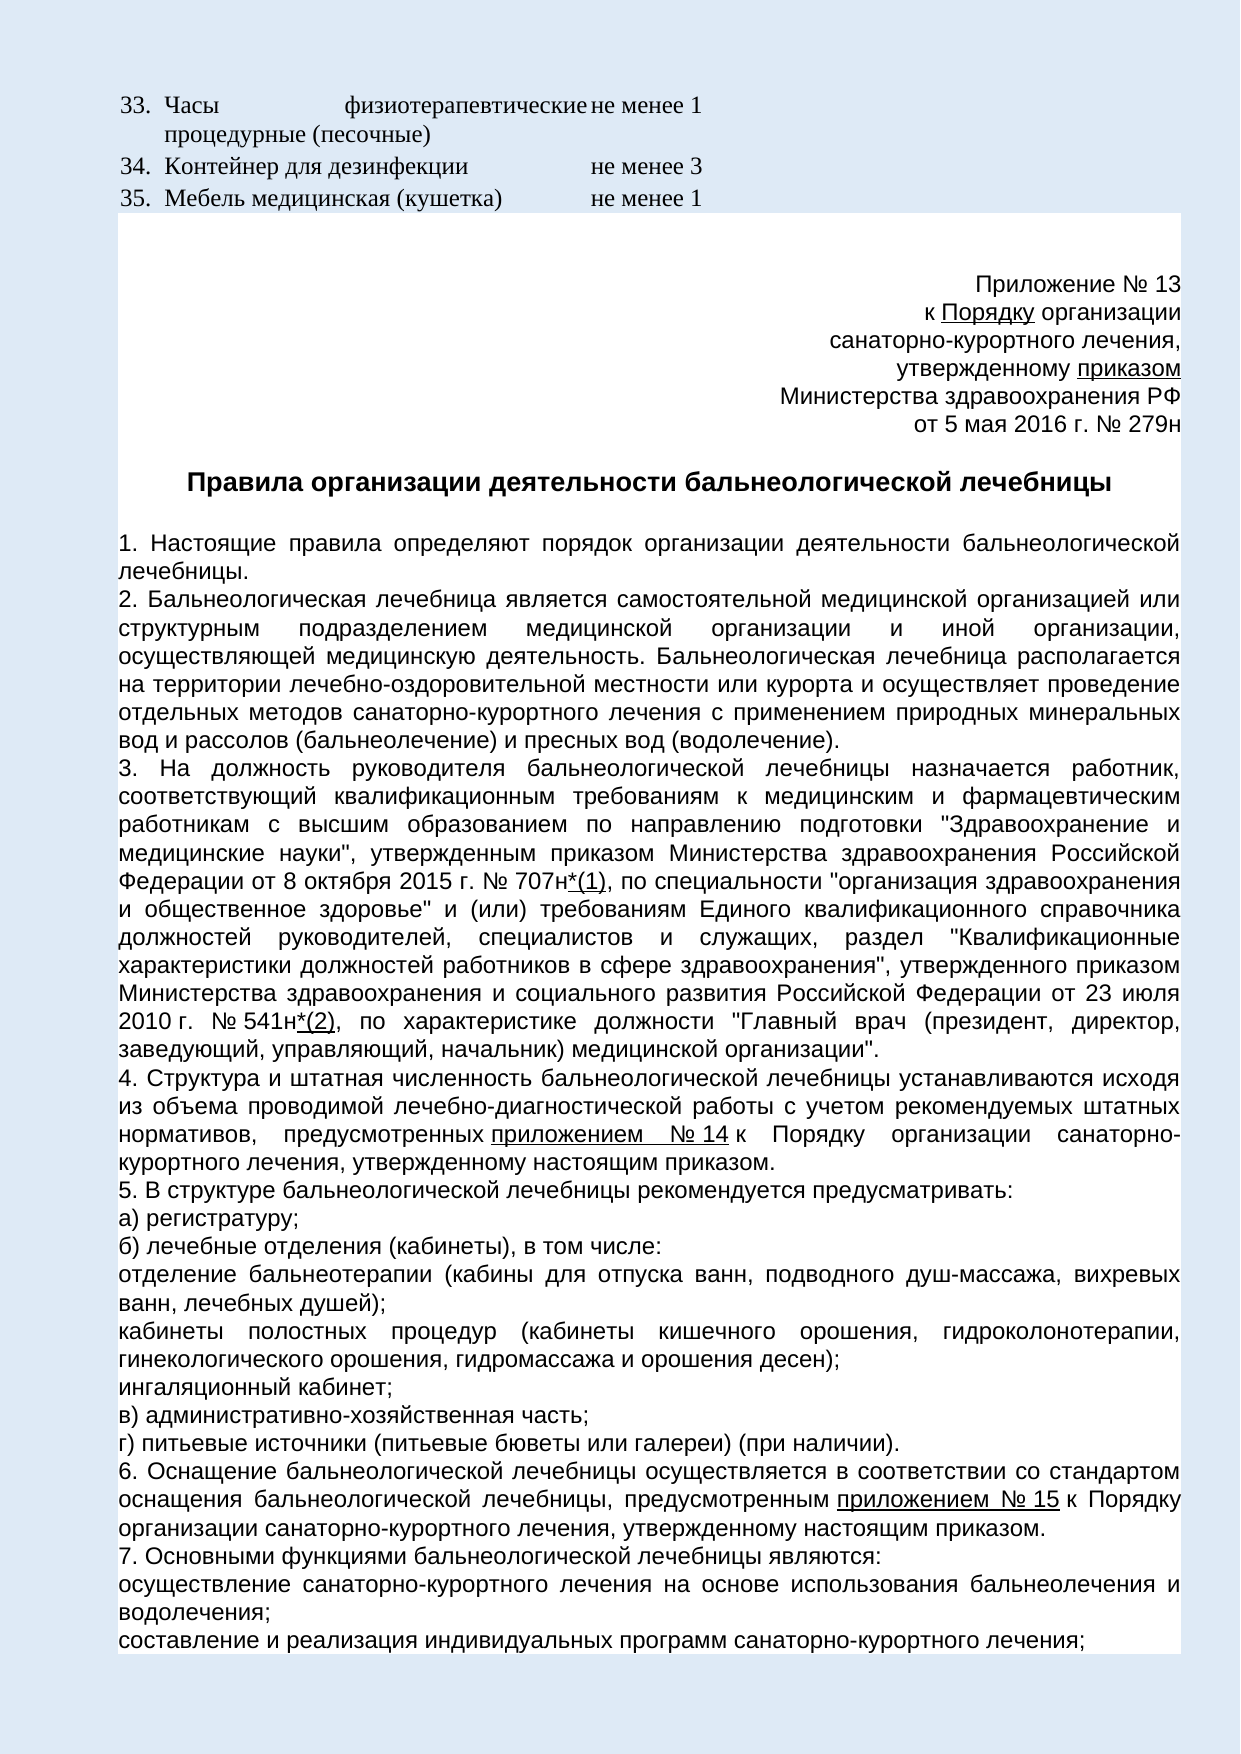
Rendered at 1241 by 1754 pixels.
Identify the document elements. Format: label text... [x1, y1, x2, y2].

text 6. Оснащение бальнеологической лечебницы осуществляется в соответствии со стандартом оснащения бальнеологической лечебницы, предусмотренным приложением № 15 к Порядку организации санаторно-курортного лечения, утвержденному настоящим приказом. [118, 1457, 1181, 1541]
table_cell не менее 3 [589, 149, 1181, 181]
text г) питьевые источники (питьевые бюветы или галереи) (при наличии). [118, 1429, 1181, 1457]
table_cell не менее 1 [589, 181, 1181, 213]
text Правила организации деятельности бальнеологической лечебницы [118, 466, 1181, 497]
text Приложение № 13 к Порядку организации санаторно-курортного лечения, утвержденному приказом Министерства здравоохранения РФ от 5 мая 2016 г. № 279н [118, 269, 1181, 438]
table_cell Контейнер для дезинфекции [163, 149, 589, 181]
table_cell Мебель медицинская (кушетка) [163, 181, 589, 213]
table_cell 33. [118, 89, 163, 149]
text б) лечебные отделения (кабинеты), в том числе: [118, 1232, 1181, 1260]
text кабинеты полостных процедур (кабинеты кишечного орошения, гидроколонотерапии, гинекологического орошения, гидромассажа и орошения десен); [118, 1316, 1181, 1372]
table_cell 35. [118, 181, 163, 213]
text 1. Настоящие правила определяют порядок организации деятельности бальнеологической лечебницы. [118, 529, 1181, 585]
text 3. На должность руководителя бальнеологической лечебницы назначается работник, соответствующий квалификационным требованиям к медицинским и фармацевтическим работникам с высшим образованием по направлению подготовки "Здравоохранение и медицинские науки", утвержденным приказом Министерства здравоохранения Российской Федерации от 8 октября 2015 г. № 707н*(1), по специальности "организация здравоохранения и общественное здоровье" и (или) требованиям Единого квалификационного справочника должностей руководителей, специалистов и служащих, раздел "Квалификационные характеристики должностей работников в сфере здравоохранения", утвержденного приказом Министерства здравоохранения и социального развития Российской Федерации от 23 июля 2010 г. № 541н*(2), по характеристике должности "Главный врач (президент, директор, заведующий, управляющий, начальник) медицинской организации". [118, 754, 1181, 1063]
text 7. Основными функциями бальнеологической лечебницы являются: [118, 1541, 1181, 1569]
text 4. Структура и штатная численность бальнеологической лечебницы устанавливаются исходя из объема проводимой лечебно-диагностической работы с учетом рекомендуемых штатных нормативов, предусмотренных приложением № 14 к Порядку организации санаторно-курортного лечения, утвержденному настоящим приказом. [118, 1063, 1181, 1176]
text 5. В структуре бальнеологической лечебницы рекомендуется предусматривать: [118, 1176, 1181, 1204]
text в) административно-хозяйственная часть; [118, 1401, 1181, 1429]
text осуществление санаторно-курортного лечения на основе использования бальнеолечения и водолечения; [118, 1569, 1181, 1626]
text составление и реализация индивидуальных программ санаторно-курортного лечения; [118, 1626, 1181, 1654]
table_cell не менее 1 [589, 89, 1181, 149]
text ингаляционный кабинет; [118, 1372, 1181, 1401]
table_cell Часы физиотерапевтические процедурные (песочные) [163, 89, 589, 149]
table_cell 34. [118, 149, 163, 181]
text а) регистратуру; [118, 1204, 1181, 1232]
text отделение бальнеотерапии (кабины для отпуска ванн, подводного душ-массажа, вихревых ванн, лечебных душей); [118, 1260, 1181, 1316]
text 2. Бальнеологическая лечебница является самостоятельной медицинской организацией или структурным подразделением медицинской организации и иной организации, осуществляющей медицинскую деятельность. Бальнеологическая лечебница располагается на территории лечебно-оздоровительной местности или курорта и осуществляет проведение отдельных методов санаторно-курортного лечения с применением природных минеральных вод и рассолов (бальнеолечение) и пресных вод (водолечение). [118, 585, 1181, 754]
